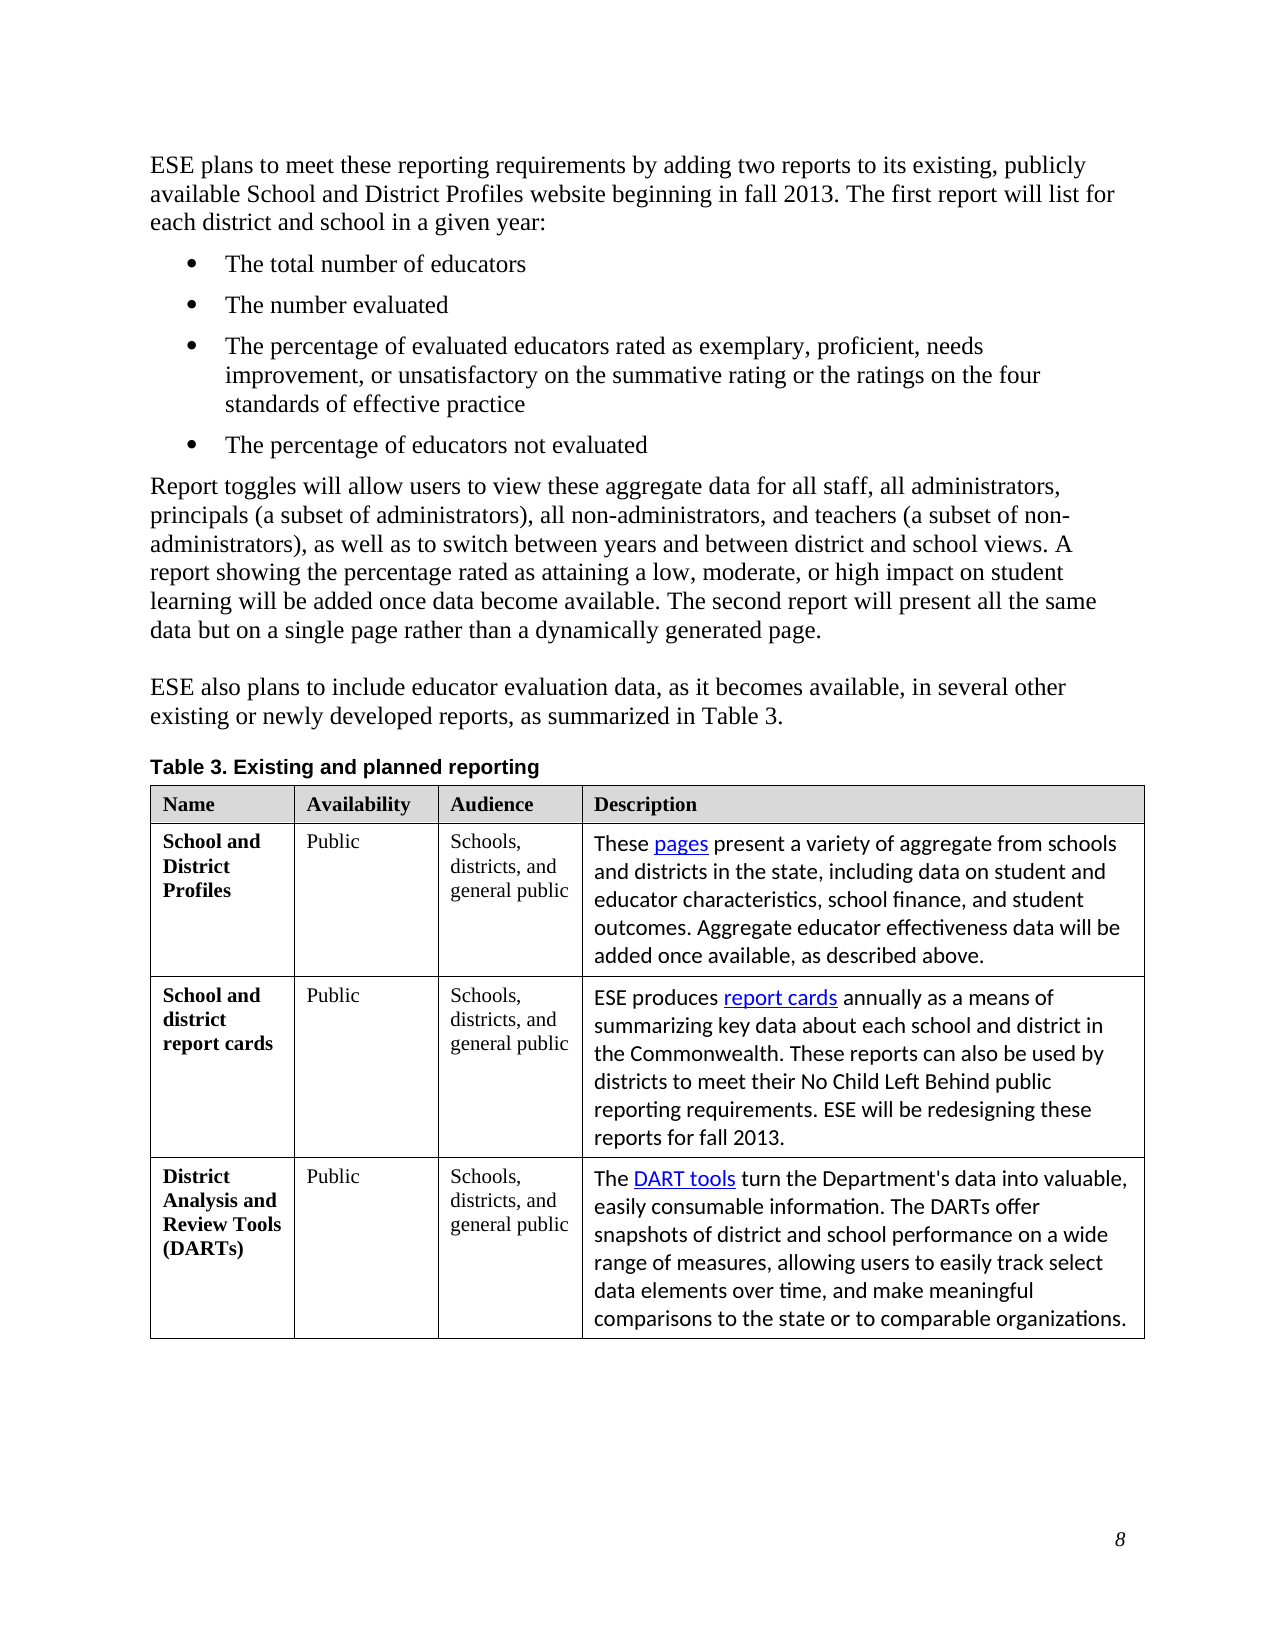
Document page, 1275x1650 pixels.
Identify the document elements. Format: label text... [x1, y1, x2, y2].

table_header Name [151, 786, 294, 822]
text Report toggles will allow users to view these aggregate data for all staff, all administrators, principals (a subset of administrators), all non-administrators, and teachers (a subset of non-administrators), as well as to switch between years and between district and school views. A report showing the percentage rated as attaining a low, moderate, or high impact on student learning will be added once data become available. The second report will present all the same data but on a single page rather than a dynamically generated page. [150, 471, 1125, 644]
table_header Description [583, 786, 1144, 822]
table_cell District Analysis and Review Tools (DARTs) [151, 1158, 294, 1338]
table_cell Schools, districts, and general public [439, 824, 582, 976]
list The number evaluated [187, 290, 1125, 319]
table_cell School and District Profiles [151, 824, 294, 976]
table_cell ESE produces report cards annually as a means of summarizing key data about each school and district in the Commonwealth. These reports can also be used by districts to meet their No Child Left Behind public reporting requirements. ESE will be redesigning these reports for fall 2013. [583, 977, 1144, 1157]
table_cell School and district report cards [151, 977, 294, 1157]
list The percentage of educators not evaluated [187, 430, 1125, 459]
table_header Availability [295, 786, 438, 822]
text ESE also plans to include educator evaluation data, as it becomes available, in several other existing or newly developed reports, as summarized in Table 3. [150, 672, 1125, 730]
table_cell Schools, districts, and general public [439, 977, 582, 1157]
table_cell Public [295, 977, 438, 1157]
list The total number of educators [187, 249, 1125, 277]
subtitle Table 3. Existing and planned reporting [150, 755, 1125, 779]
table_cell Public [295, 824, 438, 976]
table_cell The DART tools turn the Department's data into valuable, easily consumable information. The DARTs offer snapshots of district and school performance on a wide range of measures, allowing users to easily track select data elements over time, and make meaningful comparisons to the state or to comparable organizations. [583, 1158, 1144, 1338]
text ESE plans to meet these reporting requirements by adding two reports to its existing, publicly available School and District Profiles website beginning in fall 2013. The first report will list for each district and school in a given year: [150, 150, 1125, 236]
list The percentage of evaluated educators rated as exemplary, proficient, needs improvement, or unsatisfactory on the summative rating or the ratings on the four standards of effective practice [187, 331, 1125, 417]
table_header Audience [439, 786, 582, 822]
table_cell Public [295, 1158, 438, 1338]
table_cell These pages present a variety of aggregate from schools and districts in the state, including data on student and educator characteristics, school finance, and student outcomes. Aggregate educator effectiveness data will be added once available, as described above. [583, 824, 1144, 976]
table_cell Schools, districts, and general public [439, 1158, 582, 1338]
